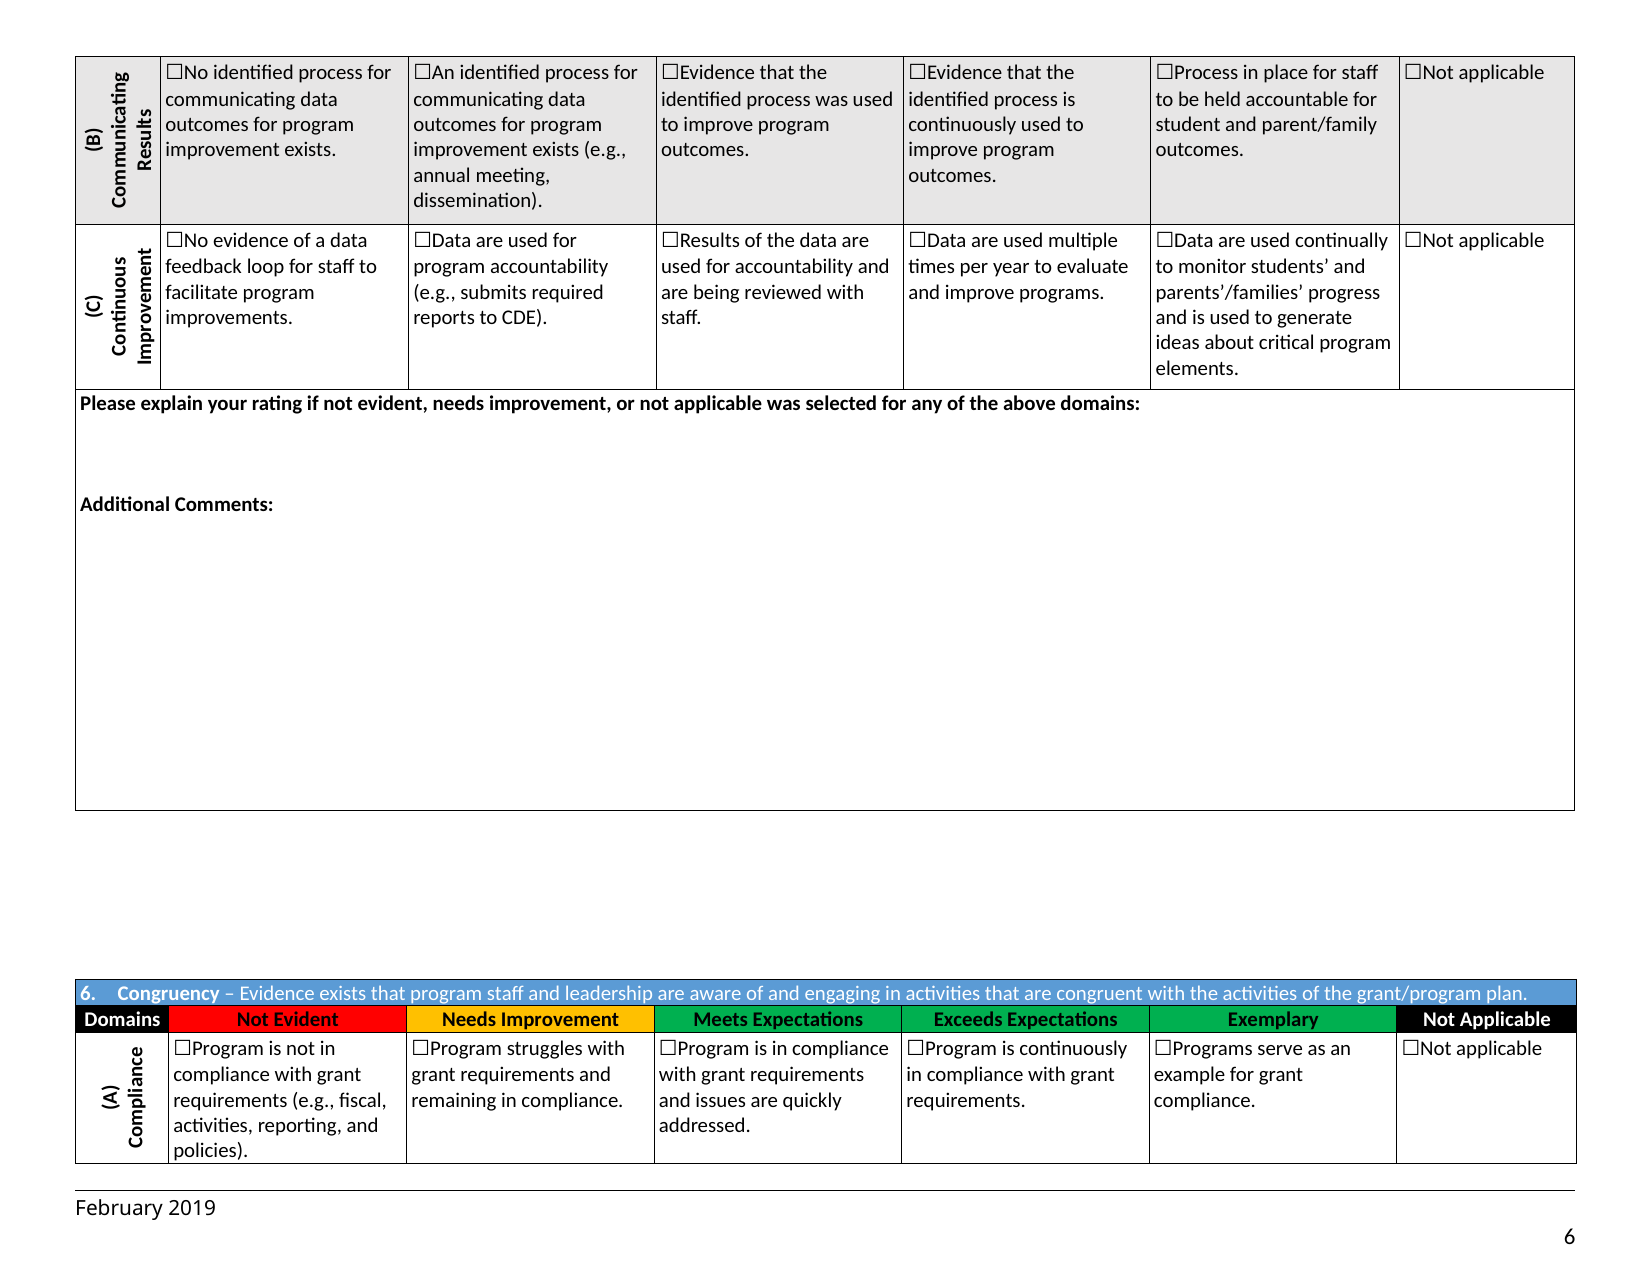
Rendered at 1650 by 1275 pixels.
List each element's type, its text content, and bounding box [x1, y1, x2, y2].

table_cell Program is continuously in compliance with grant requirements. [902, 1033, 1149, 1163]
table_cell Not Applicable [1397, 1006, 1576, 1032]
table_cell No identified process for communicating data outcomes for program improvement exists. [161, 57, 408, 224]
table_cell (B) Communicating Results [76, 57, 160, 224]
table_header Congruency – Evidence exists that program staff and leadership are aware of and engaging in activities that are congruent with the activities of the grant/program plan. [76, 980, 1576, 1005]
table_cell Data are used continually to monitor students’ and parents’/families’ progress and is used to generate ideas about critical program elements. [1151, 225, 1399, 389]
table_cell Results of the data are used for accountability and are being reviewed with staff. [657, 225, 903, 389]
table_cell Program is not in compliance with grant requirements (e.g., fiscal, activities, reporting, and policies). [169, 1033, 406, 1163]
table_cell Not applicable [1397, 1033, 1576, 1163]
table_cell Evidence that the identified process is continuously used to improve program outcomes. [904, 57, 1150, 224]
table_cell Data are used for program accountability (e.g., submits required reports to CDE). [409, 225, 656, 389]
table_cell An identified process for communicating data outcomes for program improvement exists (e.g., annual meeting, dissemination). [409, 57, 656, 224]
table_cell Data are used multiple times per year to evaluate and improve programs. [904, 225, 1150, 389]
table_cell Needs Improvement [407, 1006, 654, 1032]
table_cell Domains [76, 1006, 168, 1032]
table_cell Program is in compliance with grant requirements and issues are quickly addressed. [655, 1033, 901, 1163]
table_cell Please explain your rating if not evident, needs improvement, or not applicable was selected for any of the above domains: Additional Comments: [76, 390, 1574, 810]
table_cell Not applicable [1400, 57, 1574, 224]
table_cell Evidence that the identified process was used to improve program outcomes. [657, 57, 903, 224]
table_cell Not applicable [1400, 225, 1574, 389]
table_cell (C) Continuous Improvement [76, 225, 160, 389]
table_cell Process in place for staff to be held accountable for student and parent/family outcomes. [1151, 57, 1399, 224]
table_cell (A) Compliance [76, 1033, 168, 1163]
table_cell Program struggles with grant requirements and remaining in compliance. [407, 1033, 654, 1163]
table_cell Exceeds Expectations [902, 1006, 1149, 1032]
table_cell Exemplary [1150, 1006, 1396, 1032]
table_cell No evidence of a data feedback loop for staff to facilitate program improvements. [161, 225, 408, 389]
table_cell Programs serve as an example for grant compliance. [1150, 1033, 1396, 1163]
table_cell Meets Expectations [655, 1006, 901, 1032]
table_cell Not Evident [169, 1006, 406, 1032]
